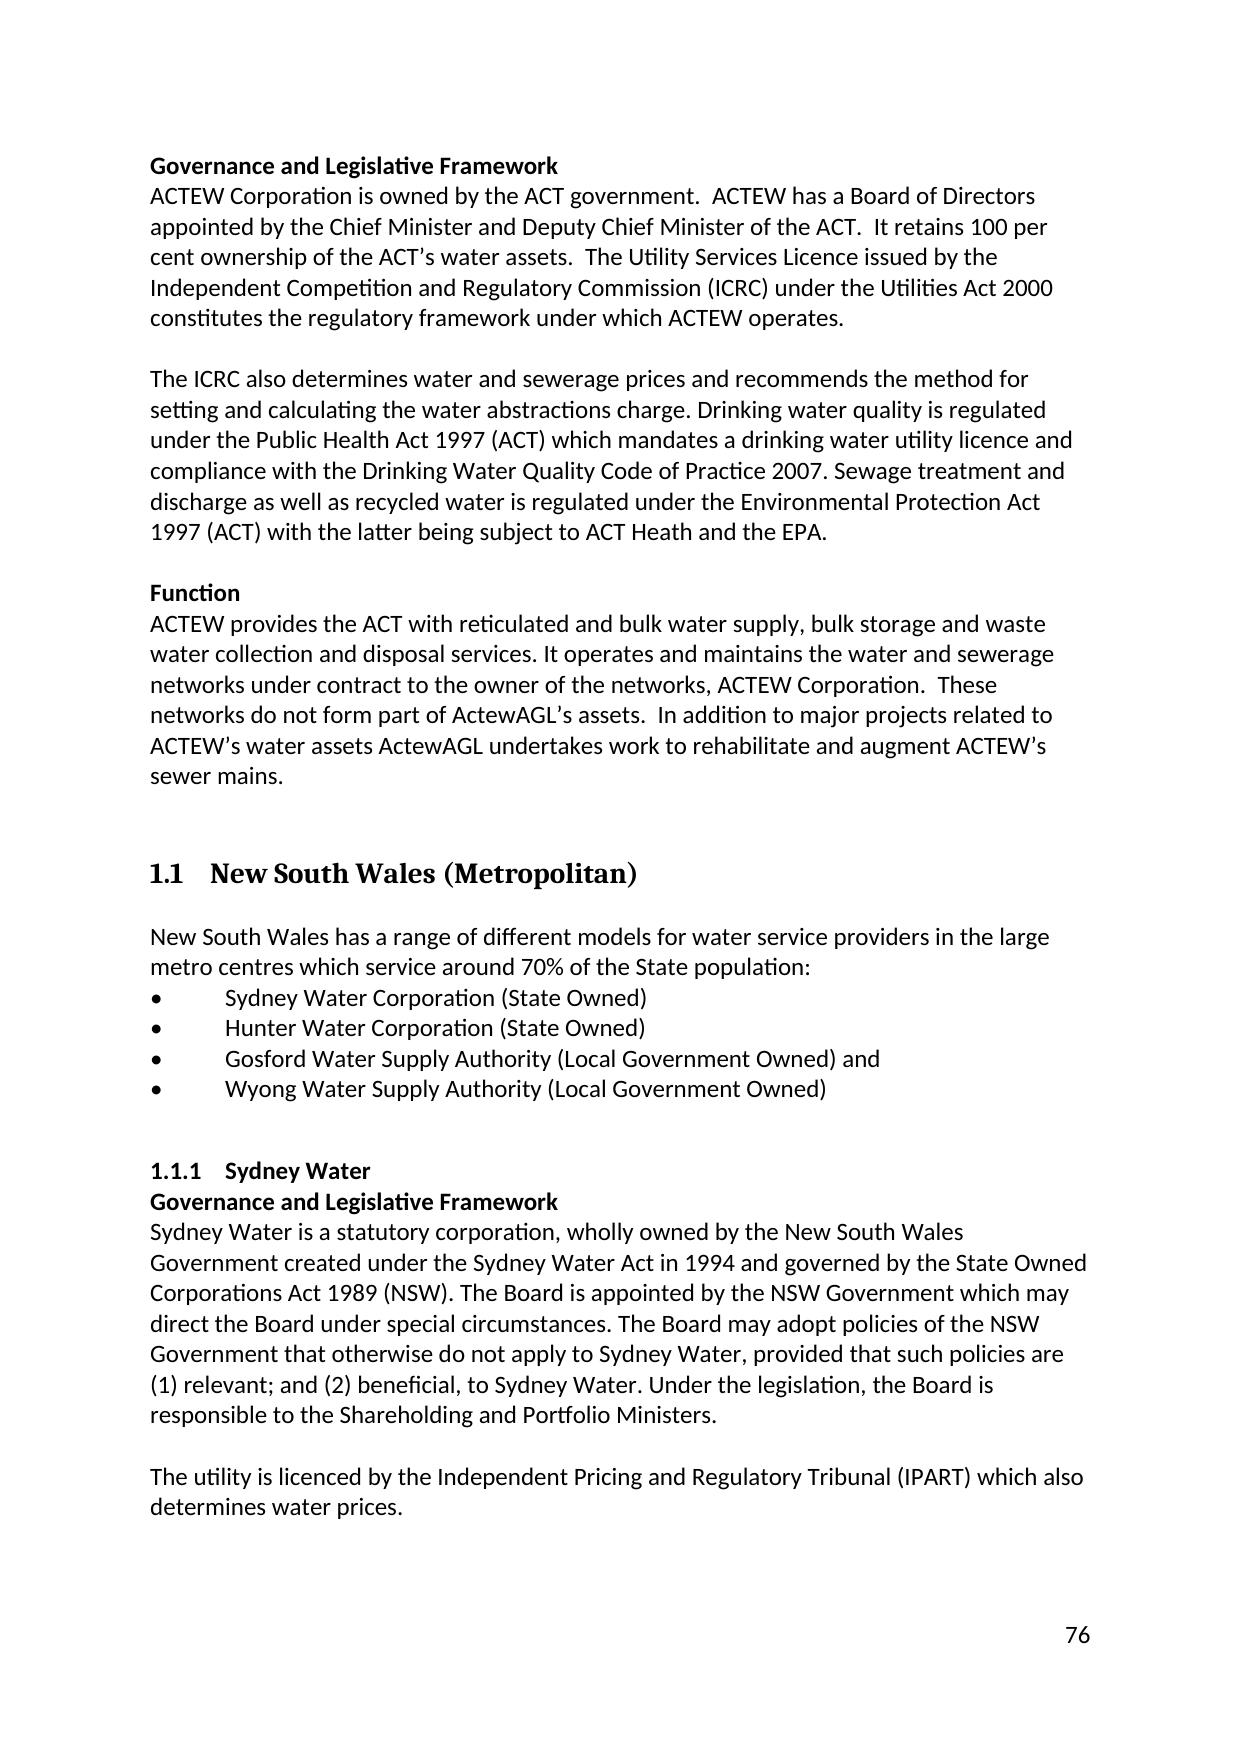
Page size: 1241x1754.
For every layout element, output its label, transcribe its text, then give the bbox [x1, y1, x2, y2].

text New South Wales has a range of different models for water service providers in the large metro centres which service around 70% of the State population: [150, 921, 1090, 982]
text • Gosford Water Supply Authority (Local Government Owned) and [150, 1043, 1090, 1074]
text • Sydney Water Corporation (State Owned) [150, 982, 1090, 1013]
text • Wyong Water Supply Authority (Local Government Owned) [150, 1074, 1090, 1104]
text ACTEW Corporation is owned by the ACT government. ACTEW has a Board of Directors appointed by the Chief Minister and Deputy Chief Minister of the ACT. It retains 100 per cent ownership of the ACT’s water assets. The Utility Services Licence issued by the Independent Competition and Regulatory Commission (ICRC) under the Utilities Act 2000 constitutes the regulatory framework under which ACTEW operates. [150, 181, 1090, 333]
text Sydney Water is a statutory corporation, wholly owned by the New South Wales Government created under the Sydney Water Act in 1994 and governed by the State Owned Corporations Act 1989 (NSW). The Board is appointed by the NSW Government which may direct the Board under special circumstances. The Board may adopt policies of the NSW Government that otherwise do not apply to Sydney Water, provided that such policies are (1) relevant; and (2) beneficial, to Sydney Water. Under the legislation, the Board is responsible to the Shareholding and Portfolio Ministers. [150, 1217, 1090, 1430]
subtitle Sydney Water [150, 1156, 1090, 1186]
subtitle New South Wales (Metropolitan) [150, 857, 1090, 891]
text Function [150, 577, 1090, 608]
text Governance and Legislative Framework [150, 150, 1090, 181]
text ACTEW provides the ACT with reticulated and bulk water supply, bulk storage and waste water collection and disposal services. It operates and maintains the water and sewerage networks under contract to the owner of the networks, ACTEW Corporation. These networks do not form part of ActewAGL’s assets. In addition to major projects related to ACTEW’s water assets ActewAGL undertakes work to rehabilitate and augment ACTEW’s sewer mains. [150, 608, 1090, 791]
text Governance and Legislative Framework [150, 1186, 1090, 1217]
text The ICRC also determines water and sewerage prices and recommends the method for setting and calculating the water abstractions charge. Drinking water quality is regulated under the Public Health Act 1997 (ACT) which mandates a drinking water utility licence and compliance with the Drinking Water Quality Code of Practice 2007. Sewage treatment and discharge as well as recycled water is regulated under the Environmental Protection Act 1997 (ACT) with the latter being subject to ACT Heath and the EPA. [150, 364, 1090, 547]
text The utility is licenced by the Independent Pricing and Regulatory Tribunal (IPART) which also determines water prices. [150, 1461, 1090, 1522]
text • Hunter Water Corporation (State Owned) [150, 1013, 1090, 1043]
